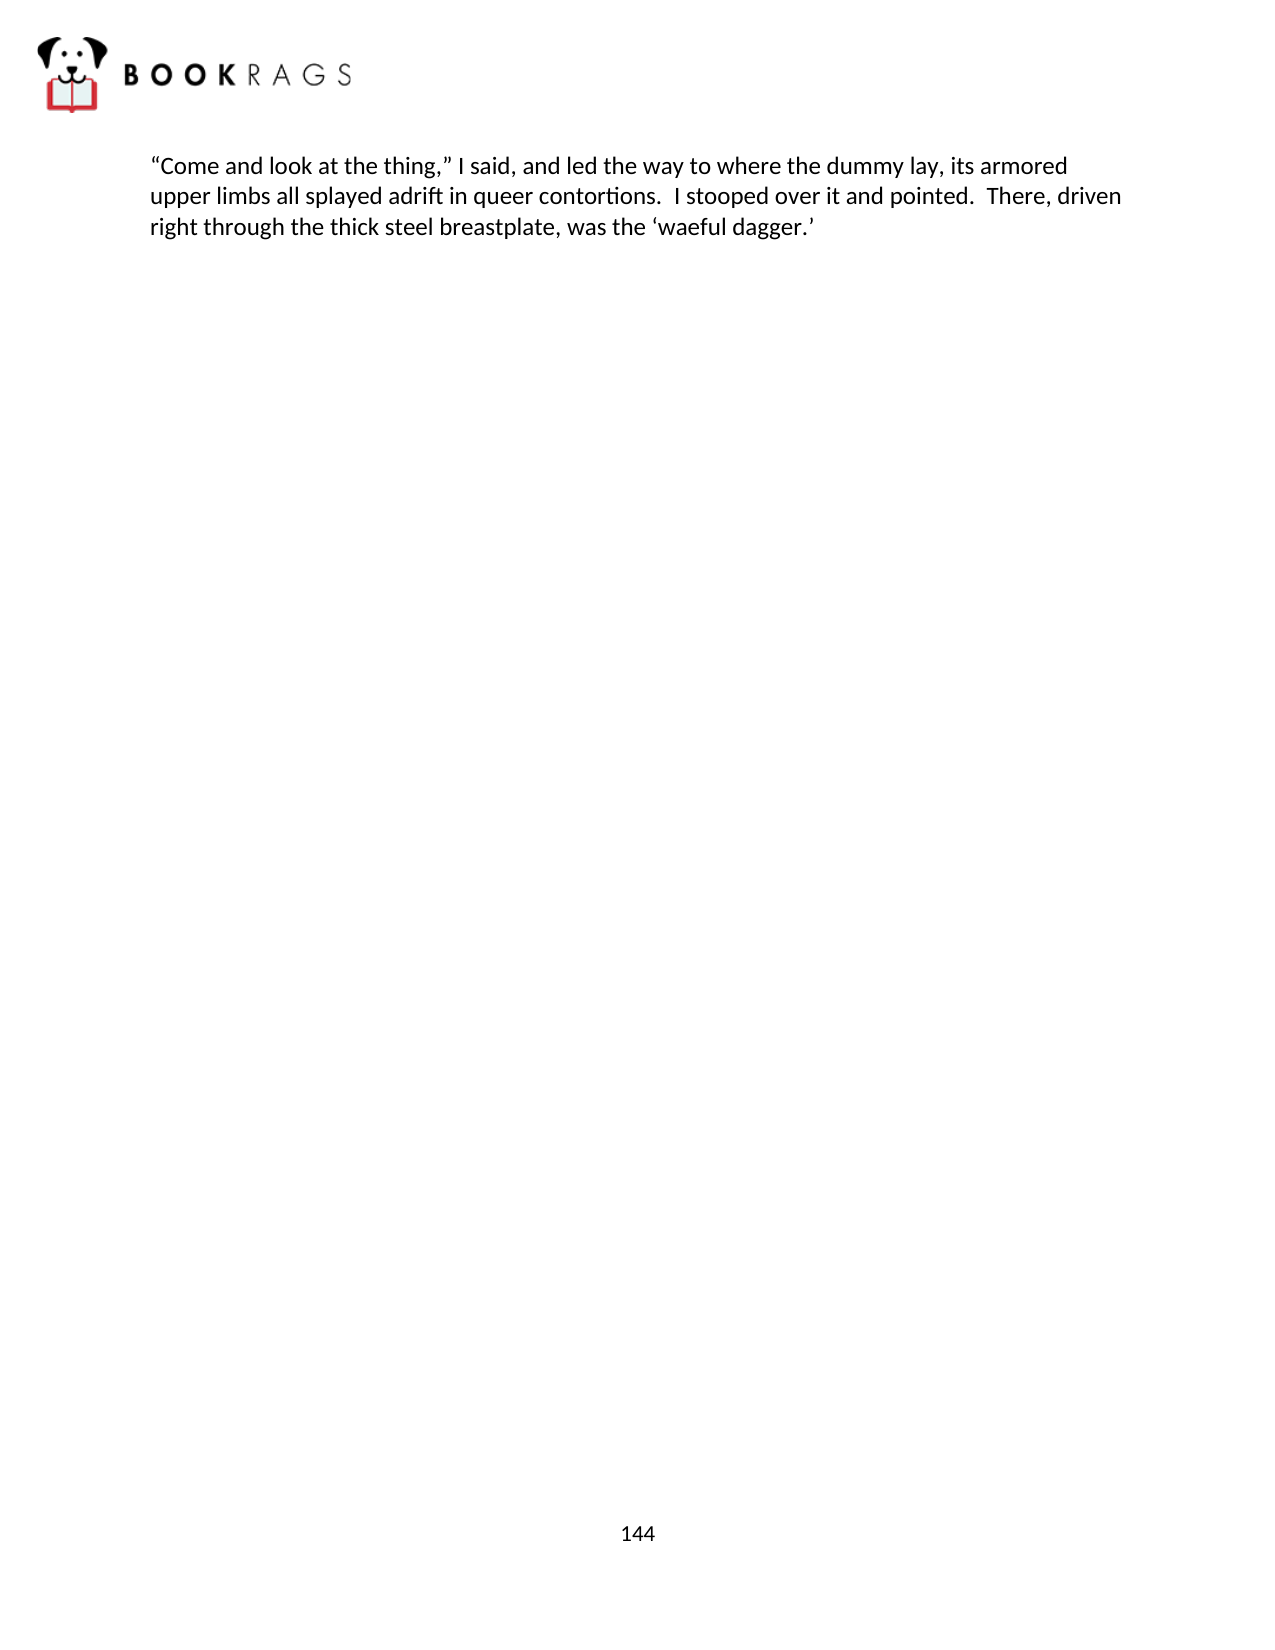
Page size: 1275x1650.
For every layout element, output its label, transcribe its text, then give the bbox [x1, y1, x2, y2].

text “Come and look at the thing,” I said, and led the way to where the dummy lay, its armored upper limbs all splayed adrift in queer contortions. I stooped over it and pointed. There, driven right through the thick steel breastplate, was the ‘waeful dagger.’ [150, 150, 1125, 242]
picture [37, 37, 351, 113]
